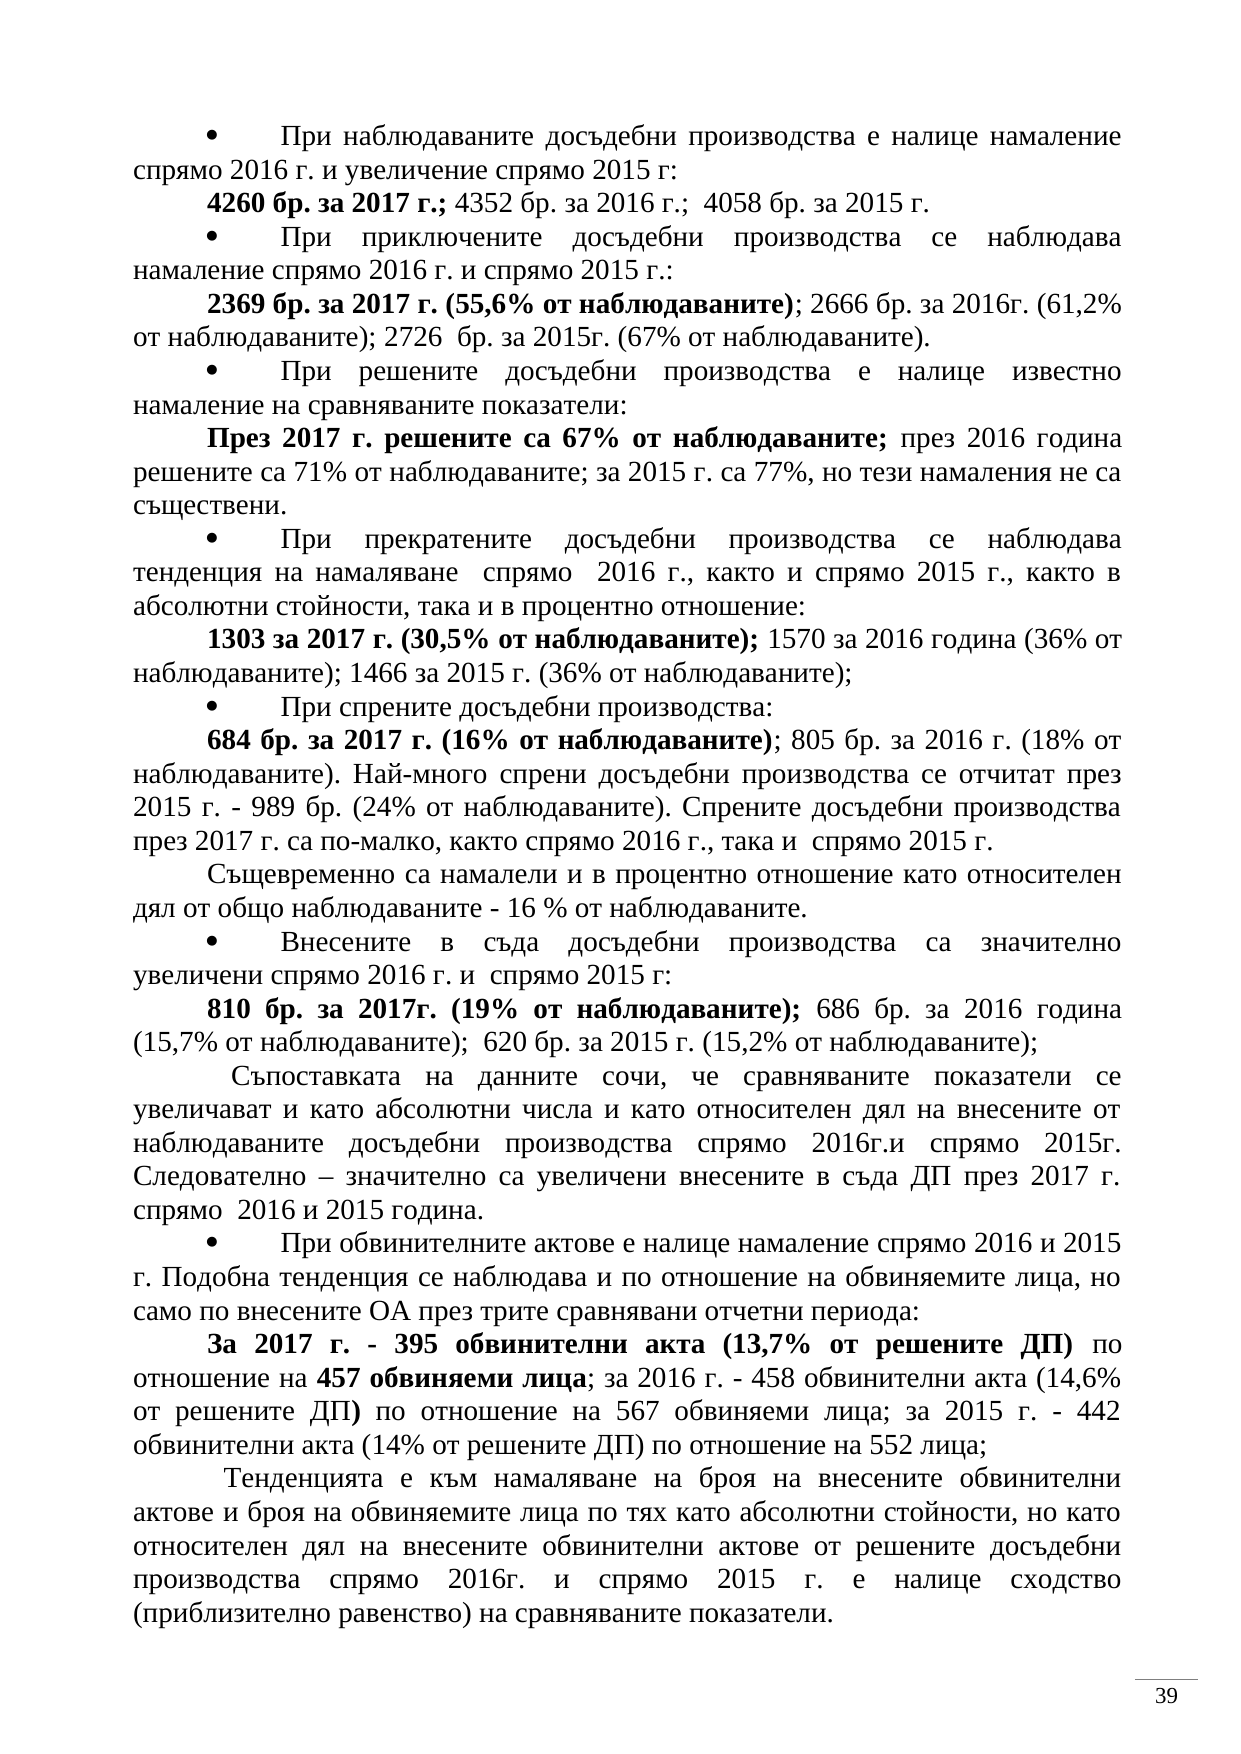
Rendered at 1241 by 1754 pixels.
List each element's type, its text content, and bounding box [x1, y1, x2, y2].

text Същевременно са намалели и в процентно отношение като относителен дял от общо наблюдаваните - 16 % от наблюдаваните. [133, 857, 1122, 924]
list Внесените в съда досъдебни производства са значително увеличени спрямо 2016 г. и спрямо 2015 г: [133, 924, 1122, 991]
text За 2017 г. - 395 обвинителни акта (13,7% от решените ДП) по отношение на 457 обвиняеми лица; за 2016 г. - 458 обвинителни акта (14,6% от решените ДП) по отношение на 567 обвиняеми лица; за 2015 г. - 442 обвинителни акта (14% от решените ДП) по отношение на 552 лица; [133, 1326, 1122, 1461]
text 684 бр. за 2017 г. (16% от наблюдаваните); 805 бр. за 2016 г. (18% от наблюдаваните). Най-много спрени досъдебни производства се отчитат през 2015 г. - 989 бр. (24% от наблюдаваните). Спрените досъдебни производства през 2017 г. са по-малко, както спрямо 2016 г., така и спрямо 2015 г. [133, 722, 1122, 857]
text През 2017 г. решените са 67% от наблюдаваните; през 2016 година решените са 71% от наблюдаваните; за 2015 г. са 77%, но тези намаления не са съществени. [133, 420, 1122, 521]
text 810 бр. за 2017г. (19% от наблюдаваните); 686 бр. за 2016 година (15,7% от наблюдаваните); 620 бр. за 2015 г. (15,2% от наблюдаваните); [133, 991, 1122, 1058]
text 4260 бр. за 2017 г.; 4352 бр. за 2016 г.; 4058 бр. за 2015 г. [133, 185, 1122, 219]
text Тенденцията е към намаляване на броя на внесените обвинителни актове и броя на обвиняемите лица по тях като абсолютни стойности, но като относителен дял на внесените обвинителни актове от решените досъдебни производства спрямо 2016г. и спрямо 2015 г. е налице сходство (приблизително равенство) на сравняваните показатели. [133, 1461, 1122, 1628]
list При обвинителните актове е налице намаление спрямо 2016 и 2015 г. Подобна тенденция се наблюдава и по отношение на обвиняемите лица, но само по внесените ОА през трите сравнявани отчетни периода: [133, 1226, 1122, 1326]
text Съпоставката на данните сочи, че сравняваните показатели се увеличават и като абсолютни числа и като относителен дял на внесените от наблюдаваните досъдебни производства спрямо 2016г.и спрямо 2015г. Следователно – значително са увеличени внесените в съда ДП през 2017 г. спрямо 2016 и 2015 година. [133, 1058, 1122, 1226]
list При прекратените досъдебни производства се наблюдава тенденция на намаляване спрямо 2016 г., както и спрямо 2015 г., както в абсолютни стойности, така и в процентно отношение: [133, 521, 1122, 622]
list При решените досъдебни производства е налице известно намаление на сравняваните показатели: [133, 353, 1122, 420]
text 1303 за 2017 г. (30,5% от наблюдаваните); 1570 за 2016 година (36% от наблюдаваните); 1466 за 2015 г. (36% от наблюдаваните); [133, 622, 1122, 689]
list При приключените досъдебни производства се наблюдава намаление спрямо 2016 г. и спрямо 2015 г.: [133, 219, 1122, 286]
list При наблюдаваните досъдебни производства е налице намаление спрямо 2016 г. и увеличение спрямо 2015 г: [133, 118, 1122, 185]
list При спрените досъдебни производства: [133, 689, 1122, 722]
text 2369 бр. за 2017 г. (55,6% от наблюдаваните); 2666 бр. за 2016г. (61,2% от наблюдаваните); 2726 бр. за 2015г. (67% от наблюдаваните). [133, 286, 1122, 353]
